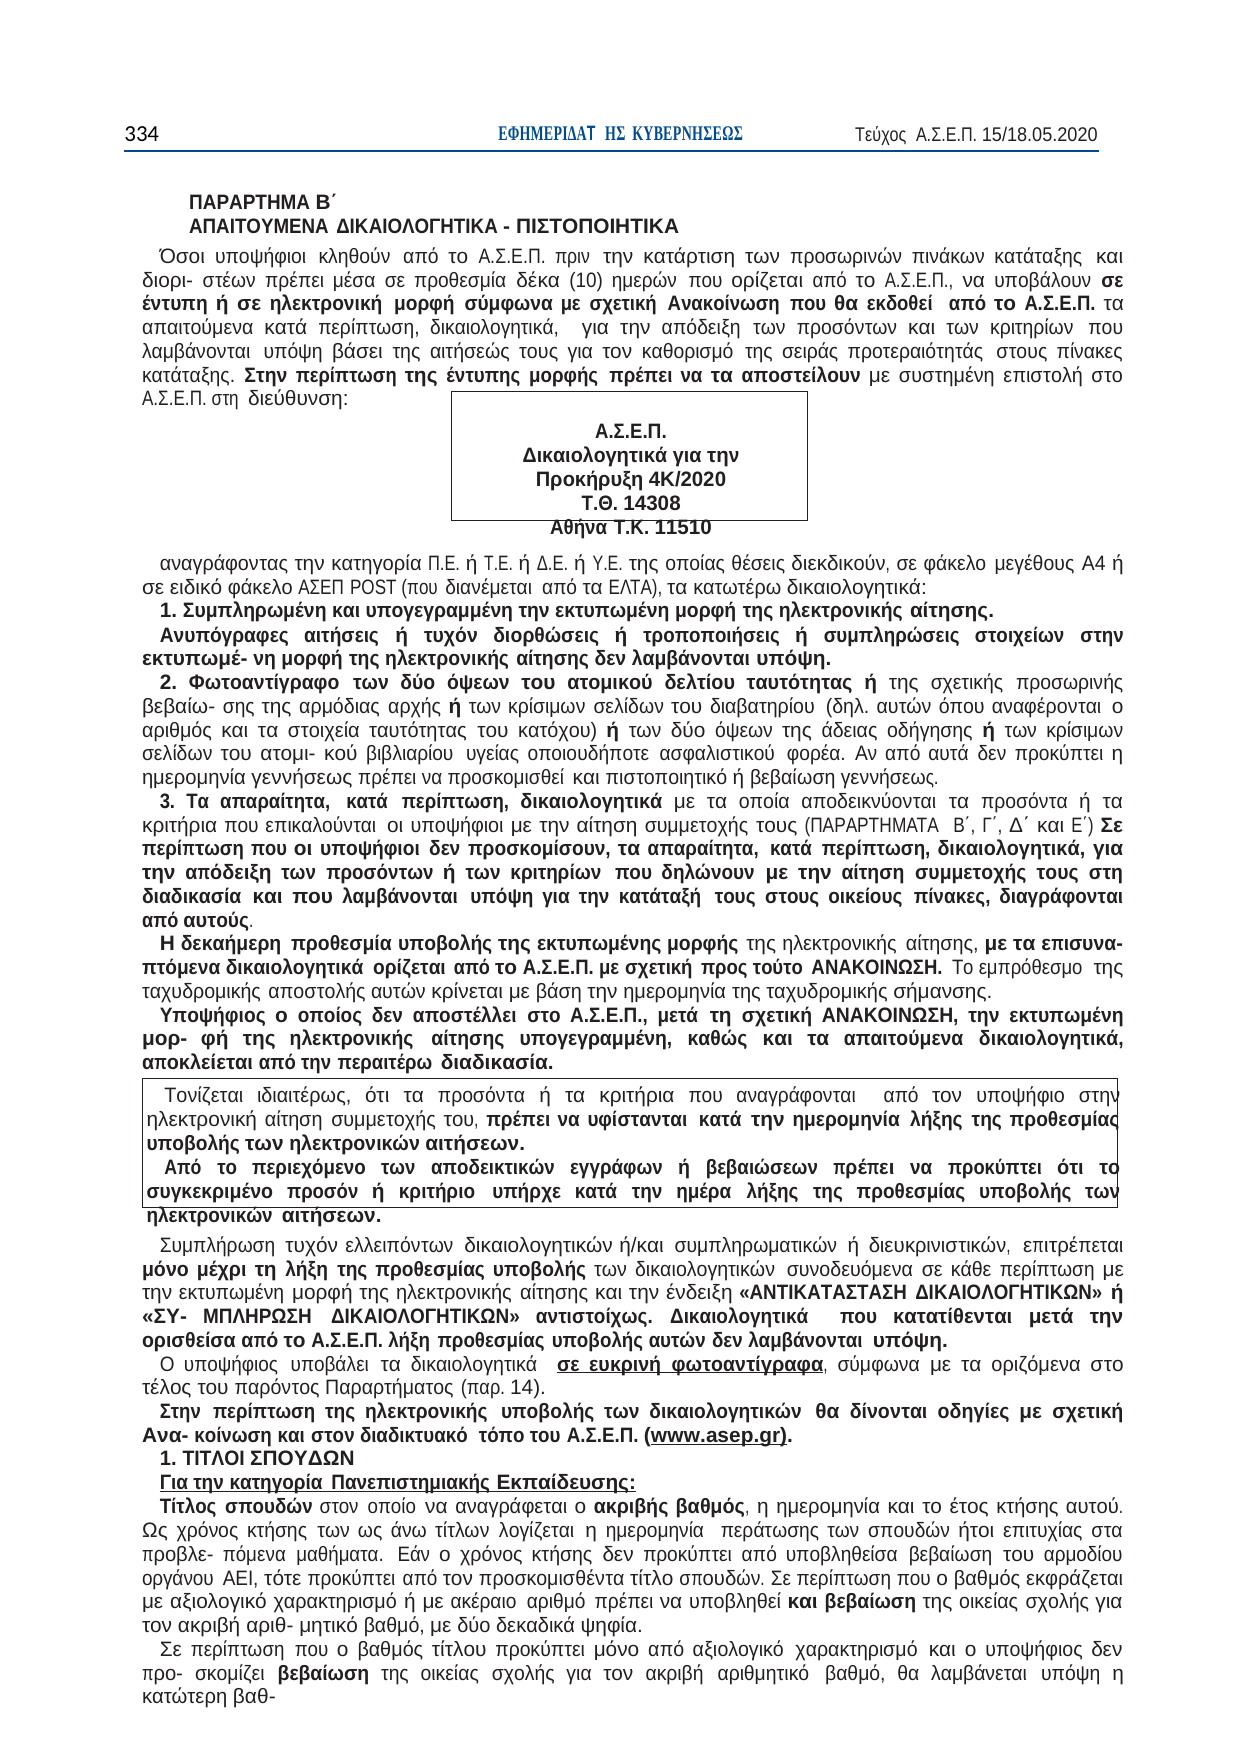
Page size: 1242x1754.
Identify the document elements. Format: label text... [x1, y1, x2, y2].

text 3. Τα απαραίτητα, κατά περίπτωση, δικαιολογητικά με τα οποία αποδεικνύονται τα προσόντα ή τα κριτήρια που επικαλούνται οι υποψήφιοι με την αίτηση συμμετοχής τους (ΠΑΡΑΡΤΗΜΑΤΑ Β΄, Γ΄, Δ΄ και Ε΄) Σε περίπτωση που οι υποψήφιοι δεν προσκομίσουν, τα απαραίτητα, κατά περίπτωση, δικαιολογητικά, για την απόδειξη των προσόντων ή των κριτηρίων που δηλώνουν με την αίτηση συμμετοχής τους στη διαδικασία και που λαμβάνονται υπόψη για την κατάταξή τους στους οικείους πίνακες, διαγράφονται από αυτούς. [142, 789, 1123, 932]
text Ανυπόγραφες αιτήσεις ή τυχόν διορθώσεις ή τροποποιήσεις ή συμπληρώσεις στοιχείων στην εκτυπωμέ- νη μορφή της ηλεκτρονικής αίτησης δεν λαμβάνονται υπόψη. [142, 623, 1123, 671]
text Συμπλήρωση τυχόν ελλειπόντων δικαιολογητικών ή/και συμπληρωματικών ή διευκρινιστικών, επιτρέπεται μόνο μέχρι τη λήξη της προθεσμίας υποβολής των δικαιολογητικών συνοδευόμενα σε κάθε περίπτωση με την εκτυπωμένη μορφή της ηλεκτρονικής αίτησης και την ένδειξη «ΑΝΤΙΚΑΤΑΣΤΑΣΗ ΔΙΚΑΙΟΛΟΓΗΤΙΚΩΝ» ή «ΣΥ- ΜΠΛΗΡΩΣΗ ΔΙΚΑΙΟΛΟΓΗΤΙΚΩΝ» αντιστοίχως. Δικαιολογητικά που κατατίθενται μετά την ορισθείσα από το Α.Σ.Ε.Π. λήξη προθεσμίας υποβολής αυτών δεν λαμβάνονται υπόψη. [142, 1233, 1123, 1352]
text Α.Σ.Ε.Π. Δικαιολογητικά για την Προκήρυξη 4Κ/2020 [520, 419, 741, 491]
text ΑΠΑΙΤΟΥΜΕΝΑ ΔΙΚΑΙΟΛΟΓΗΤΙΚΑ - ΠΙΣΤΟΠΟΙΗΤΙΚΑ [189, 214, 1133, 238]
text Τ.Θ. 14308 [577, 491, 685, 515]
text Ο υποψήφιος υποβάλει τα δικαιολογητικά σε ευκρινή φωτοαντίγραφα, σύμφωνα με τα οριζόμενα στο τέλος του παρόντος Παραρτήματος (παρ. 14). [142, 1352, 1123, 1399]
text ΠΑΡΑΡΤΗΜΑ Β΄ [189, 190, 1133, 214]
text 2. Φωτοαντίγραφο των δύο όψεων του ατομικού δελτίου ταυτότητας ή της σχετικής προσωρινής βεβαίω- σης της αρμόδιας αρχής ή των κρίσιμων σελίδων του διαβατηρίου (δηλ. αυτών όπου αναφέρονται ο αριθμός και τα στοιχεία ταυτότητας του κατόχου) ή των δύο όψεων της άδειας οδήγησης ή των κρίσιμων σελίδων του ατομι- κού βιβλιαρίου υγείας οποιουδήποτε ασφαλιστικού φορέα. Αν από αυτά δεν προκύπτει η ημερομηνία γεννήσεως πρέπει να προσκομισθεί και πιστοποιητικό ή βεβαίωση γεννήσεως. [142, 671, 1123, 789]
text Τίτλος σπουδών στον οποίο να αναγράφεται ο ακριβής βαθμός, η ημερομηνία και το έτος κτήσης αυτού. Ως χρόνος κτήσης των ως άνω τίτλων λογίζεται η ημερομηνία περάτωσης των σπουδών ήτοι επιτυχίας στα προβλε- πόμενα μαθήματα. Εάν ο χρόνος κτήσης δεν προκύπτει από υποβληθείσα βεβαίωση του αρμοδίου οργάνου ΑΕΙ, τότε προκύπτει από τον προσκομισθέντα τίτλο σπουδών. Σε περίπτωση που ο βαθμός εκφράζεται με αξιολογικό χαρακτηρισμό ή με ακέραιο αριθμό πρέπει να υποβληθεί και βεβαίωση της οικείας σχολής για τον ακριβή αριθ- μητικό βαθμό, με δύο δεκαδικά ψηφία. [142, 1495, 1123, 1637]
text Αθήνα Τ.Κ. 11510 [546, 515, 716, 539]
text 1. ΤΙΤΛΟΙ ΣΠΟΥΔΩΝ [159, 1447, 1133, 1471]
text Από το περιεχόμενο των αποδεικτικών εγγράφων ή βεβαιώσεων πρέπει να προκύπτει ότι το συγκεκριμένο προσόν ή κριτήριο υπήρχε κατά την ημέρα λήξης της προθεσμίας υποβολής των ηλεκτρονικών αιτήσεων. [146, 1155, 1120, 1227]
text Για την κατηγορία Πανεπιστημιακής Εκπαίδευσης: [159, 1471, 1133, 1494]
text Τονίζεται ιδιαιτέρως, ότι τα προσόντα ή τα κριτήρια που αναγράφονται από τον υποψήφιο στην ηλεκτρονική αίτηση συμμετοχής του, πρέπει να υφίστανται κατά την ημερομηνία λήξης της προθεσμίας υποβολής των ηλεκτρονικών αιτήσεων. [146, 1083, 1120, 1155]
text Η δεκαήμερη προθεσμία υποβολής της εκτυπωμένης μορφής της ηλεκτρονικής αίτησης, με τα επισυνα- πτόμενα δικαιολογητικά ορίζεται από το Α.Σ.Ε.Π. με σχετική προς τούτο ΑΝΑΚΟΙΝΩΣΗ. Το εμπρόθεσμο της ταχυδρομικής αποστολής αυτών κρίνεται με βάση την ημερομηνία της ταχυδρομικής σήμανσης. [142, 932, 1123, 1003]
text αναγράφοντας την κατηγορία Π.Ε. ή Τ.Ε. ή Δ.Ε. ή Υ.Ε. της οποίας θέσεις διεκδικούν, σε φάκελο μεγέθους Α4 ή σε ειδικό φάκελο ΑΣΕΠ POST (που διανέμεται από τα ΕΛΤΑ), τα κατωτέρω δικαιολογητικά: [142, 552, 1123, 599]
text Υποψήφιος ο οποίος δεν αποστέλλει στο Α.Σ.Ε.Π., μετά τη σχετική ΑΝΑΚΟΙΝΩΣΗ, την εκτυπωμένη μορ- φή της ηλεκτρονικής αίτησης υπογεγραμμένη, καθώς και τα απαιτούμενα δικαιολογητικά, αποκλείεται από την περαιτέρω διαδικασία. [142, 1003, 1123, 1074]
text Στην περίπτωση της ηλεκτρονικής υποβολής των δικαιολογητικών θα δίνονται οδηγίες με σχετική Ανα- κοίνωση και στον διαδικτυακό τόπο του Α.Σ.Ε.Π. (www.asep.gr). [142, 1399, 1123, 1447]
text 1. Συμπληρωμένη και υπογεγραμμένη την εκτυπωμένη μορφή της ηλεκτρονικής αίτησης. [159, 599, 1133, 623]
text Όσοι υποψήφιοι κληθούν από το Α.Σ.Ε.Π. πριν την κατάρτιση των προσωρινών πινάκων κατάταξης και διορι- στέων πρέπει μέσα σε προθεσμία δέκα (10) ημερών που ορίζεται από το Α.Σ.Ε.Π., να υποβάλουν σε έντυπη ή σε ηλεκτρονική μορφή σύμφωνα με σχετική Ανακοίνωση που θα εκδοθεί από το Α.Σ.Ε.Π. τα απαιτούμενα κατά περίπτωση, δικαιολογητικά, για την απόδειξη των προσόντων και των κριτηρίων που λαμβάνονται υπόψη βάσει της αιτήσεώς τους για τον καθορισμό της σειράς προτεραιότητάς στους πίνακες κατάταξης. Στην περίπτωση της έντυπης μορφής πρέπει να τα αποστείλουν με συστημένη επιστολή στο Α.Σ.Ε.Π. στη διεύθυνση: [142, 244, 1123, 411]
text Σε περίπτωση που ο βαθμός τίτλου προκύπτει μόνο από αξιολογικό χαρακτηρισμό και ο υποψήφιος δεν προ- σκομίζει βεβαίωση της οικείας σχολής για τον ακριβή αριθμητικό βαθμό, θα λαμβάνεται υπόψη η κατώτερη βαθ- [142, 1637, 1123, 1709]
